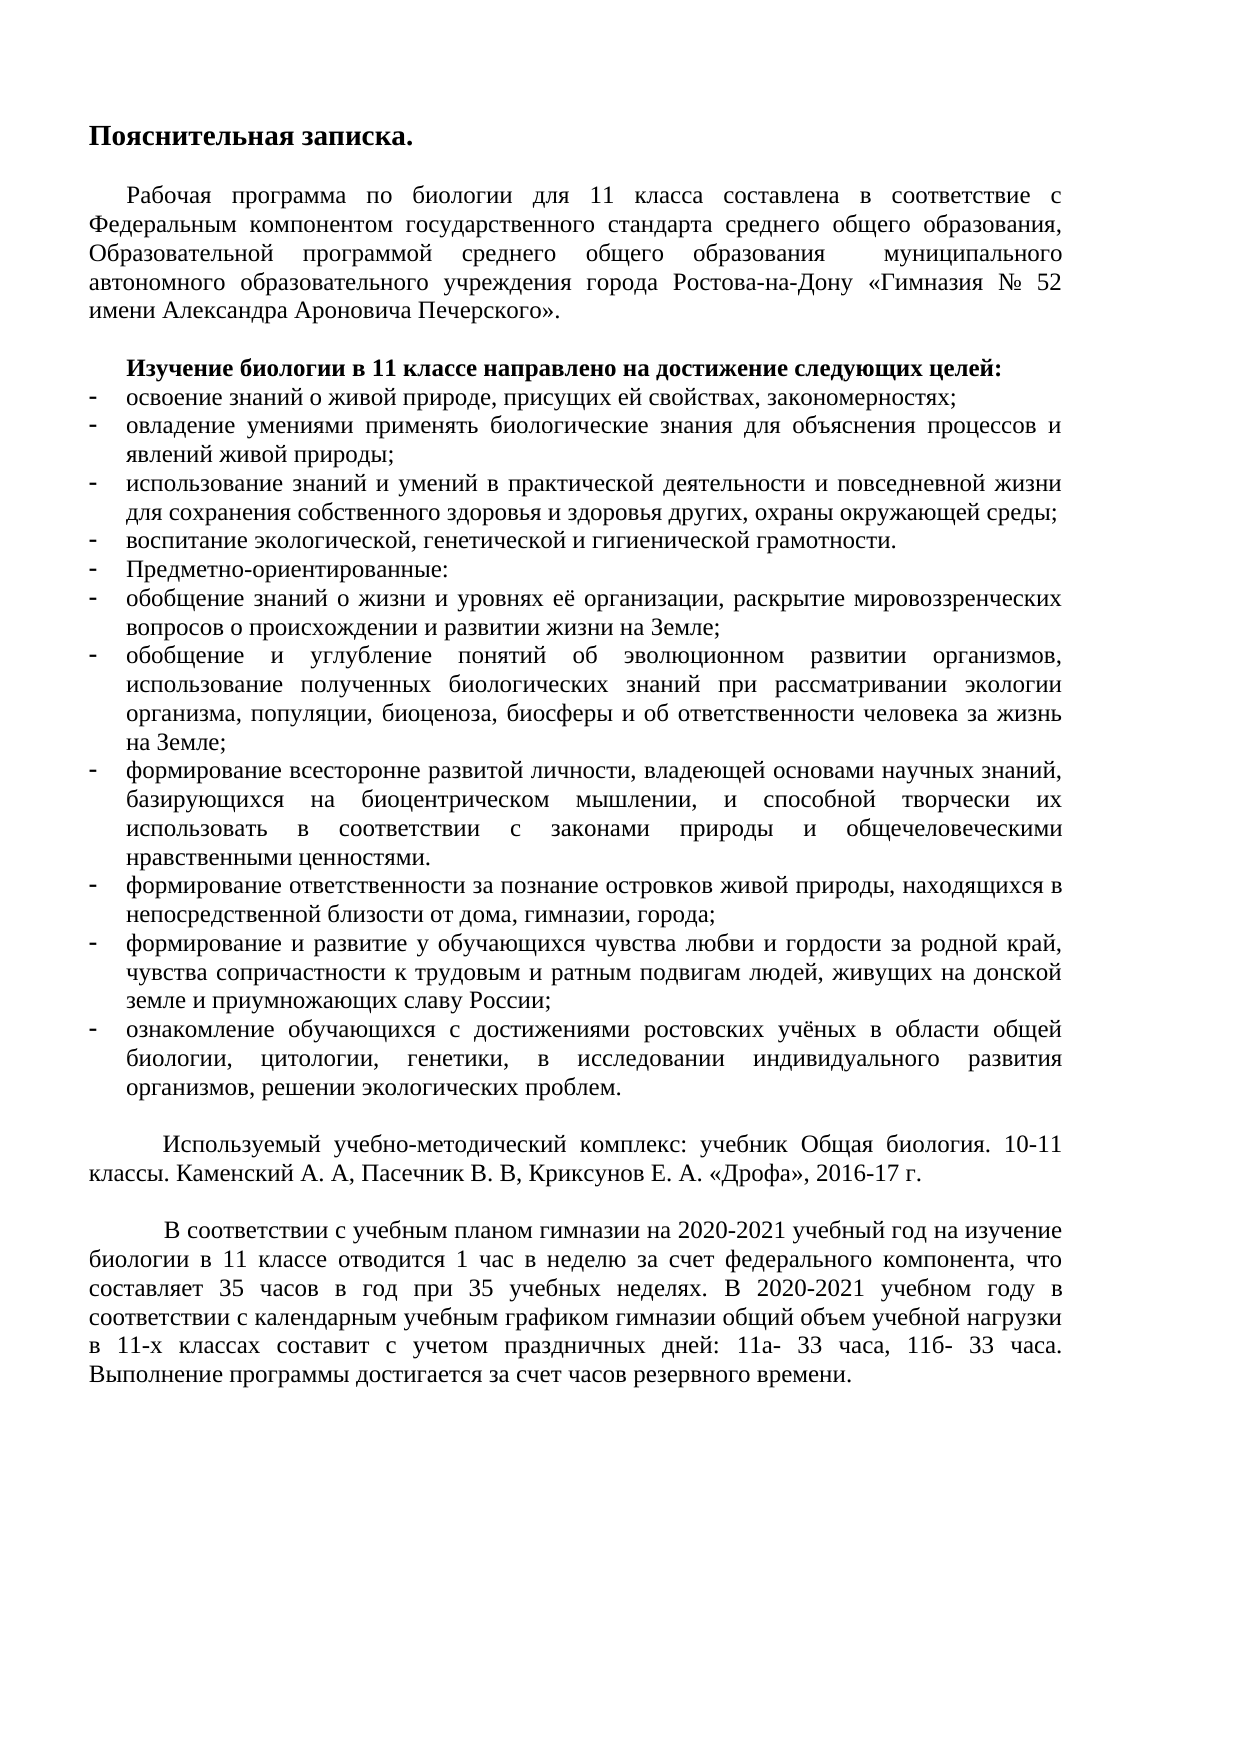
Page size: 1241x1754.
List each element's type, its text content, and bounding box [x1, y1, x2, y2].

list Предметно-ориентированные: [89, 554, 1063, 583]
text В соответствии с учебным планом гимназии на 2020-2021 учебный год на изучение биологии в 11 классе отводится 1 час в неделю за счет федерального компонента, что составляет 35 часов в год при 35 учебных неделях. В 2020-2021 учебном году в соответствии с календарным учебным графиком гимназии общий объем учебной нагрузки в 11-х классах составит с учетом праздничных дней: 11а- 33 часа, 11б- 33 часа. Выполнение программы достигается за счет часов резервного времени. [89, 1215, 1063, 1388]
list овладение умениями применять биологические знания для объяснения процессов и явлений живой природы; [89, 410, 1063, 468]
list формирование всесторонне развитой личности, владеющей основами научных знаний, базирующихся на биоцентрическом мышлении, и способной творчески их использовать в соответствии с законами природы и общечеловеческими нравственными ценностями. [89, 755, 1063, 870]
text Пояснительная записка. [89, 118, 1063, 152]
list формирование ответственности за познание островков живой природы, находящихся в непосредственной близости от дома, гимназии, города; [89, 870, 1063, 928]
text Используемый учебно-методический комплекс: учебник Общая биология. 10-11 классы. Каменский А. А, Пасечник В. В, Криксунов Е. А. «Дрофа», 2016-17 г. [89, 1129, 1063, 1187]
list обобщение и углубление понятий об эволюционном развитии организмов, использование полученных биологических знаний при рассматривании экологии организма, популяции, биоценоза, биосферы и об ответственности человека за жизнь на Земле; [89, 640, 1063, 755]
list использование знаний и умений в практической деятельности и повседневной жизни для сохранения собственного здоровья и здоровья других, охраны окружающей среды; [89, 468, 1063, 525]
list формирование и развитие у обучающихся чувства любви и гордости за родной край, чувства сопричастности к трудовым и ратным подвигам людей, живущих на донской земле и приумножающих славу России; [89, 928, 1063, 1014]
text Изучение биологии в 11 классе направлено на достижение следующих целей: [89, 353, 1063, 382]
list обобщение знаний о жизни и уровнях её организации, раскрытие мировоззренческих вопросов о происхождении и развитии жизни на Земле; [89, 583, 1063, 640]
list воспитание экологической, генетической и гигиенической грамотности. [89, 525, 1063, 554]
list ознакомление обучающихся с достижениями ростовских учёных в области общей биологии, цитологии, генетики, в исследовании индивидуального развития организмов, решении экологических проблем. [89, 1014, 1063, 1100]
list освоение знаний о живой природе, присущих ей свойствах, закономерностях; [89, 382, 1063, 410]
text Рабочая программа по биологии для 11 класса составлена в соответствие с Федеральным компонентом государственного стандарта среднего общего образования, Образовательной программой среднего общего образования муниципального автономного образовательного учреждения города Ростова-на-Дону «Гимназия № 52 имени Александра Ароновича Печерского». [89, 180, 1063, 324]
